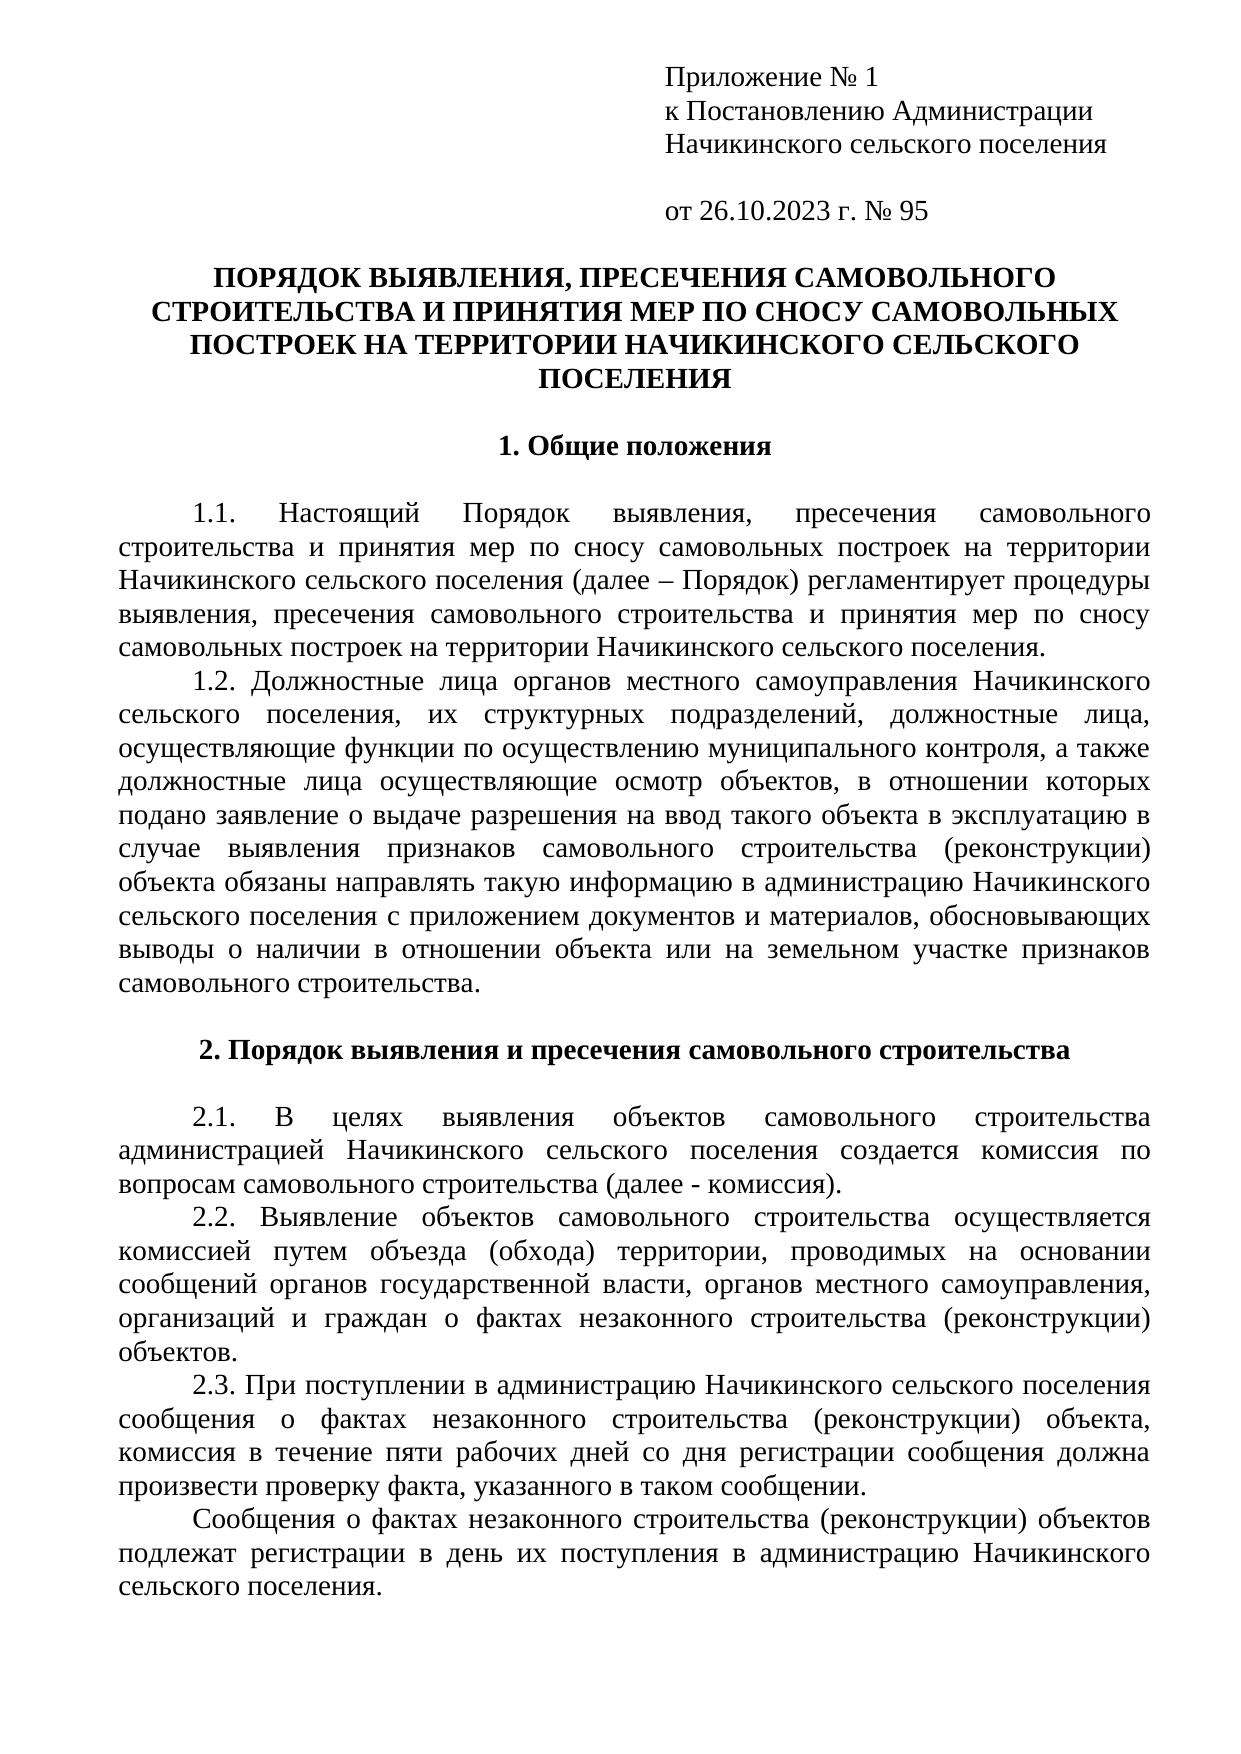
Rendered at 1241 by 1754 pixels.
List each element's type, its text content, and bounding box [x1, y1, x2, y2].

text 2.1. В целях выявления объектов самовольного строительства администрацией Начикинского сельского поселения создается комиссия по вопросам самовольного строительства (далее - комиссия). [118, 1099, 1152, 1199]
text Сообщения о фактах незаконного строительства (реконструкции) объектов подлежат регистрации в день их поступления в администрацию Начикинского сельского поселения. [118, 1501, 1152, 1602]
text ПОРЯДОК ВЫЯВЛЕНИЯ, ПРЕСЕЧЕНИЯ САМОВОЛЬНОГО СТРОИТЕЛЬСТВА И ПРИНЯТИЯ МЕР ПО СНОСУ САМОВОЛЬНЫХ ПОСТРОЕК НА ТЕРРИТОРИИ НАЧИКИНСКОГО СЕЛЬСКОГО ПОСЕЛЕНИЯ [118, 260, 1152, 394]
text 2.2. Выявление объектов самовольного строительства осуществляется комиссией путем объезда (обхода) территории, проводимых на основании сообщений органов государственной власти, органов местного самоуправления, организаций и граждан о фактах незаконного строительства (реконструкции) объектов. [118, 1199, 1152, 1367]
text 1. Общие положения [118, 428, 1152, 462]
text 2. Порядок выявления и пресечения самовольного строительства [118, 1032, 1152, 1065]
text Приложение № 1 [664, 59, 1152, 93]
text 1.2. Должностные лица органов местного самоуправления Начикинского сельского поселения, их структурных подразделений, должностные лица, осуществляющие функции по осуществлению муниципального контроля, а также должностные лица осуществляющие осмотр объектов, в отношении которых подано заявление о выдаче разрешения на ввод такого объекта в эксплуатацию в случае выявления признаков самовольного строительства (реконструкции) объекта обязаны направлять такую информацию в администрацию Начикинского сельского поселения с приложением документов и материалов, обосновывающих выводы о наличии в отношении объекта или на земельном участке признаков самовольного строительства. [118, 663, 1152, 998]
text Начикинского сельского поселения [664, 126, 1152, 160]
text к Постановлению Администрации [664, 93, 1152, 126]
text от 26.10.2023 г. № 95 [664, 160, 1152, 227]
text 1.1. Настоящий Порядок выявления, пресечения самовольного строительства и принятия мер по сносу самовольных построек на территории Начикинского сельского поселения (далее – Порядок) регламентирует процедуры выявления, пресечения самовольного строительства и принятия мер по сносу самовольных построек на территории Начикинского сельского поселения. [118, 495, 1152, 663]
text 2.3. При поступлении в администрацию Начикинского сельского поселения сообщения о фактах незаконного строительства (реконструкции) объекта, комиссия в течение пяти рабочих дней со дня регистрации сообщения должна произвести проверку факта, указанного в таком сообщении. [118, 1367, 1152, 1501]
